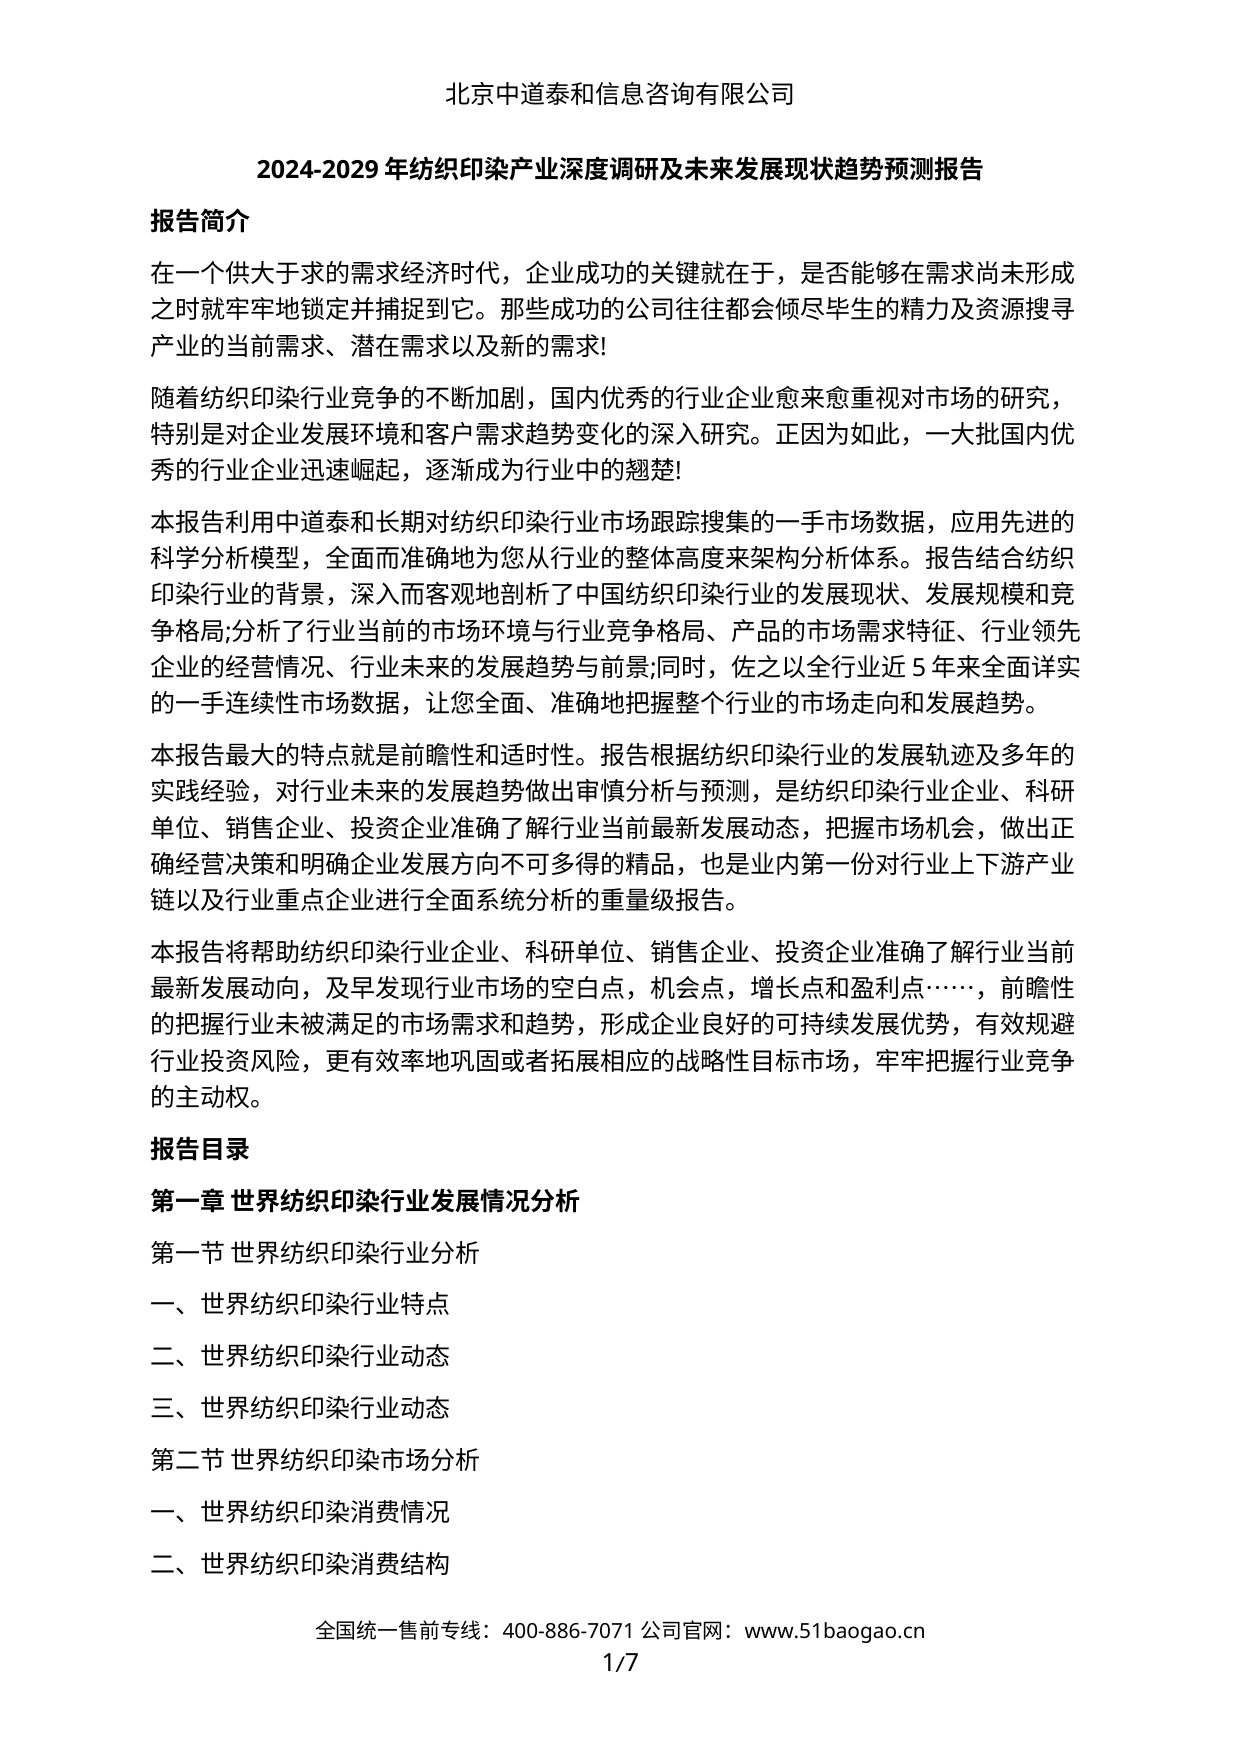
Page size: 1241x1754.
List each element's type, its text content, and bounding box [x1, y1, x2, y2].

text 三、世界纺织印染行业动态 [150, 1389, 1090, 1425]
text 在一个供大于求的需求经济时代，企业成功的关键就在于，是否能够在需求尚未形成之时就牢牢地锁定并捕捉到它。那些成功的公司往往都会倾尽毕生的精力及资源搜寻产业的当前需求、潜在需求以及新的需求! [150, 254, 1090, 362]
text 一、世界纺织印染消费情况 [150, 1492, 1090, 1529]
text 第一节 世界纺织印染行业分析 [150, 1233, 1090, 1269]
text 2024-2029年纺织印染产业深度调研及未来发展现状趋势预测报告 [150, 150, 1090, 186]
text 本报告利用中道泰和长期对纺织印染行业市场跟踪搜集的一手市场数据，应用先进的科学分析模型，全面而准确地为您从行业的整体高度来架构分析体系。报告结合纺织印染行业的背景，深入而客观地剖析了中国纺织印染行业的发展现状、发展规模和竞争格局;分析了行业当前的市场环境与行业竞争格局、产品的市场需求特征、行业领先企业的经营情况、行业未来的发展趋势与前景;同时，佐之以全行业近5年来全面详实的一手连续性市场数据，让您全面、准确地把握整个行业的市场走向和发展趋势。 [150, 502, 1090, 720]
text 本报告将帮助纺织印染行业企业、科研单位、销售企业、投资企业准确了解行业当前最新发展动向，及早发现行业市场的空白点，机会点，增长点和盈利点……，前瞻性的把握行业未被满足的市场需求和趋势，形成企业良好的可持续发展优势，有效规避行业投资风险，更有效率地巩固或者拓展相应的战略性目标市场，牢牢把握行业竞争的主动权。 [150, 932, 1090, 1114]
text 第二节 世界纺织印染市场分析 [150, 1441, 1090, 1477]
text 本报告最大的特点就是前瞻性和适时性。报告根据纺织印染行业的发展轨迹及多年的实践经验，对行业未来的发展趋势做出审慎分析与预测，是纺织印染行业企业、科研单位、销售企业、投资企业准确了解行业当前最新发展动态，把握市场机会，做出正确经营决策和明确企业发展方向不可多得的精品，也是业内第一份对行业上下游产业链以及行业重点企业进行全面系统分析的重量级报告。 [150, 736, 1090, 917]
text 一、世界纺织印染行业特点 [150, 1285, 1090, 1321]
text 二、世界纺织印染消费结构 [150, 1544, 1090, 1581]
text 二、世界纺织印染行业动态 [150, 1337, 1090, 1373]
text 随着纺织印染行业竞争的不断加剧，国内优秀的行业企业愈来愈重视对市场的研究，特别是对企业发展环境和客户需求趋势变化的深入研究。正因为如此，一大批国内优秀的行业企业迅速崛起，逐渐成为行业中的翘楚! [150, 378, 1090, 487]
text 报告目录 [150, 1129, 1090, 1166]
text 报告简介 [150, 202, 1090, 238]
text 第一章 世界纺织印染行业发展情况分析 [150, 1181, 1090, 1217]
